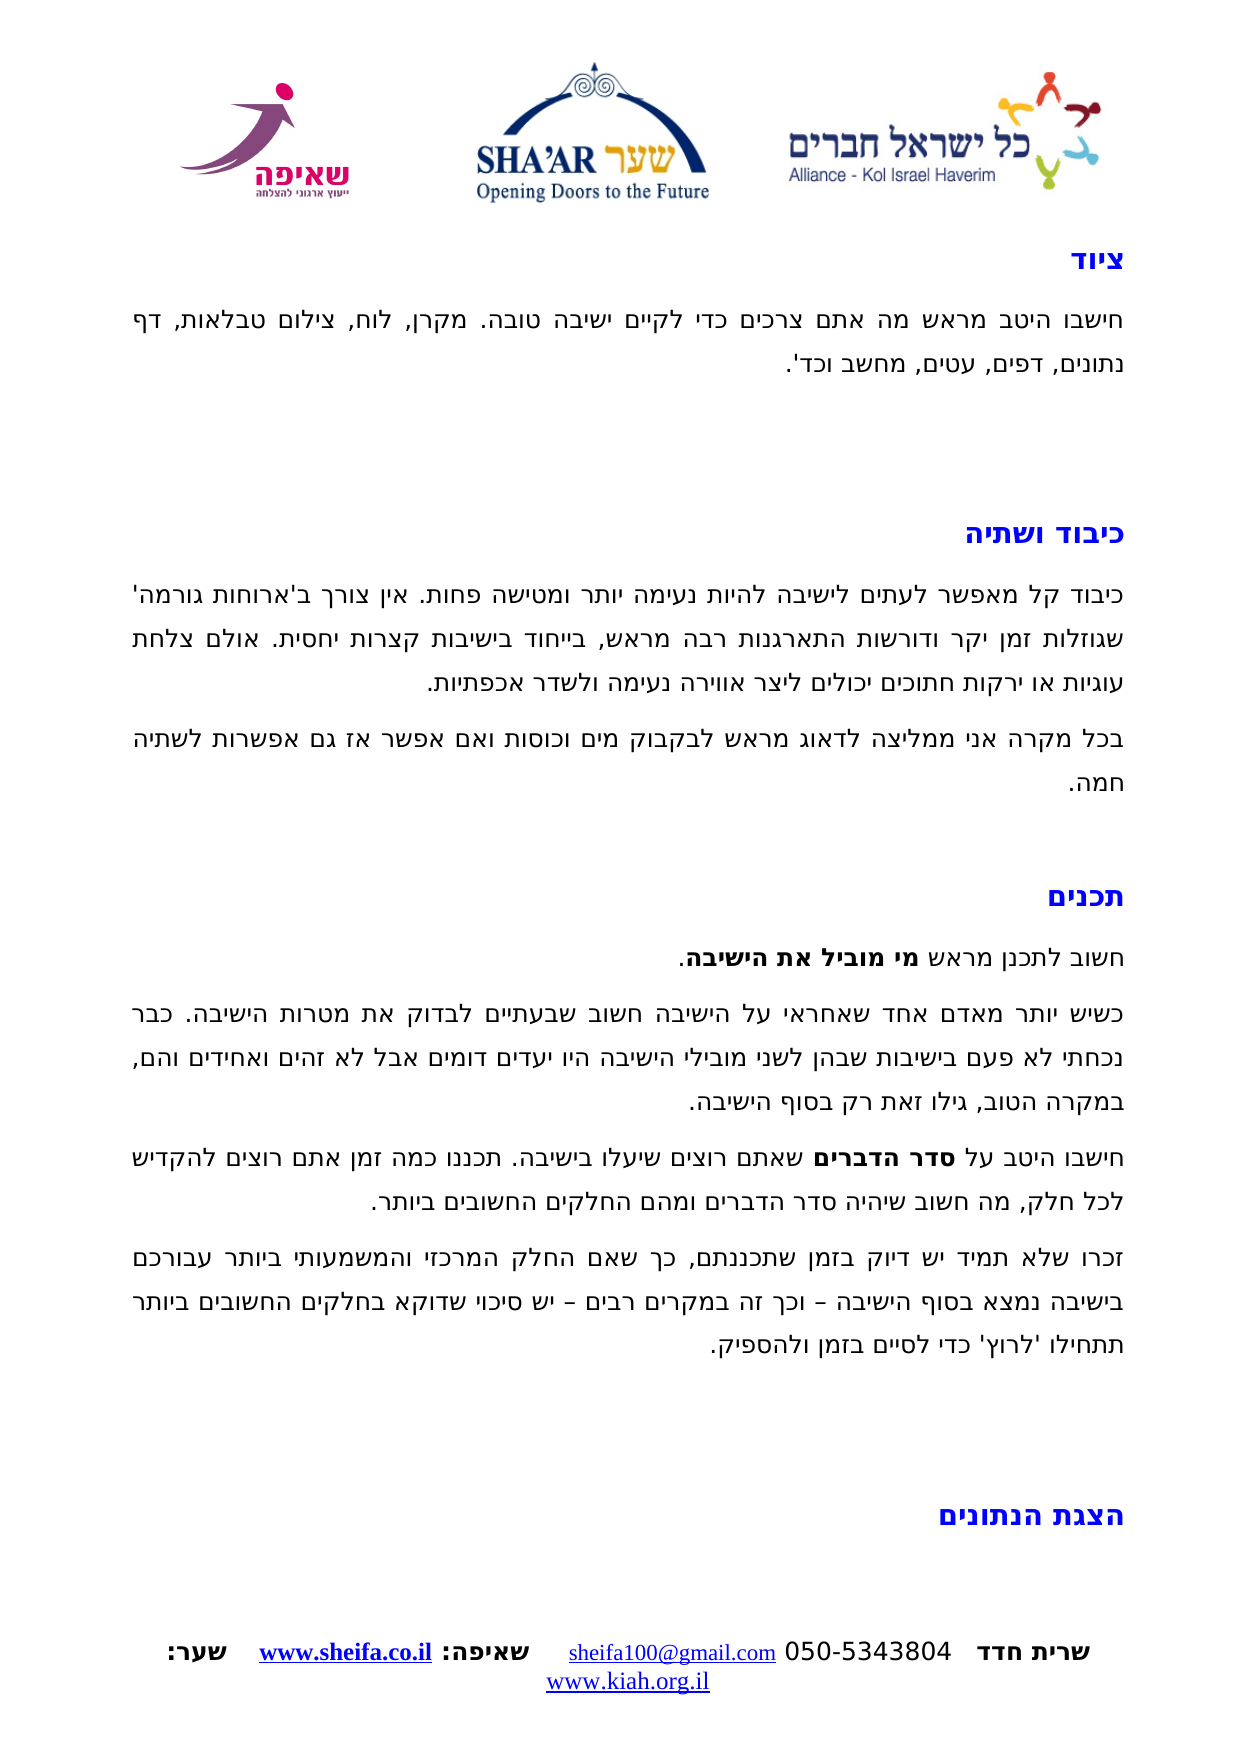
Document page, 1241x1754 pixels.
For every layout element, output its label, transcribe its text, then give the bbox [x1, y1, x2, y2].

text כיבוד ושתיה [131, 517, 1125, 551]
text זכרו שלא תמיד יש דיוק בזמן שתכננתם, כך שאם החלק המרכזי והמשמעותי ביותר עבורכם בישיבה נמצא בסוף הישיבה – וכך זה במקרים רבים – יש סיכוי שדוקא בחלקים החשובים ביותר תתחילו 'לרוץ' כדי לסיים בזמן ולהספיק. [131, 1243, 1125, 1360]
text חישבו היטב על סדר הדברים שאתם רוצים שיעלו בישיבה. תכננו כמה זמן אתם רוצים להקדיש לכל חלק, מה חשוב שיהיה סדר הדברים ומהם החלקים החשובים ביותר. [131, 1143, 1125, 1216]
picture [769, 59, 1125, 204]
text חישבו היטב מראש מה אתם צרכים כדי לקיים ישיבה טובה. מקרן, לוח, צילום טבלאות, דף נתונים, דפים, עטים, מחשב וכד'. [131, 306, 1125, 378]
text כשיש יותר מאדם אחד שאחראי על הישיבה חשוב שבעתיים לבדוק את מטרות הישיבה. כבר נכחתי לא פעם בישיבות שבהן לשני מובילי הישיבה היו יעדים דומים אבל לא זהים ואחידים והם, במקרה הטוב, גילו זאת רק בסוף הישיבה. [131, 999, 1125, 1116]
text תכנים [131, 880, 1125, 914]
picture [475, 61, 711, 204]
picture [175, 78, 356, 204]
text הצגת הנתונים [131, 1498, 1125, 1532]
text בכל מקרה אני ממליצה לדאוג מראש לבקבוק מים וכוסות ואם אפשר אז גם אפשרות לשתיה חמה. [131, 724, 1125, 797]
text חשוב לתכנן מראש מי מוביל את הישיבה. [131, 943, 1125, 972]
text ציוד [131, 242, 1125, 276]
text כיבוד קל מאפשר לעתים לישיבה להיות נעימה יותר ומטישה פחות. אין צורך ב'ארוחות גורמה' שגוזלות זמן יקר ודורשות התארגנות רבה מראש, בייחוד בישיבות קצרות יחסית. אולם צלחת עוגיות או ירקות חתוכים יכולים ליצר אווירה נעימה ולשדר אכפתיות. [131, 580, 1125, 697]
